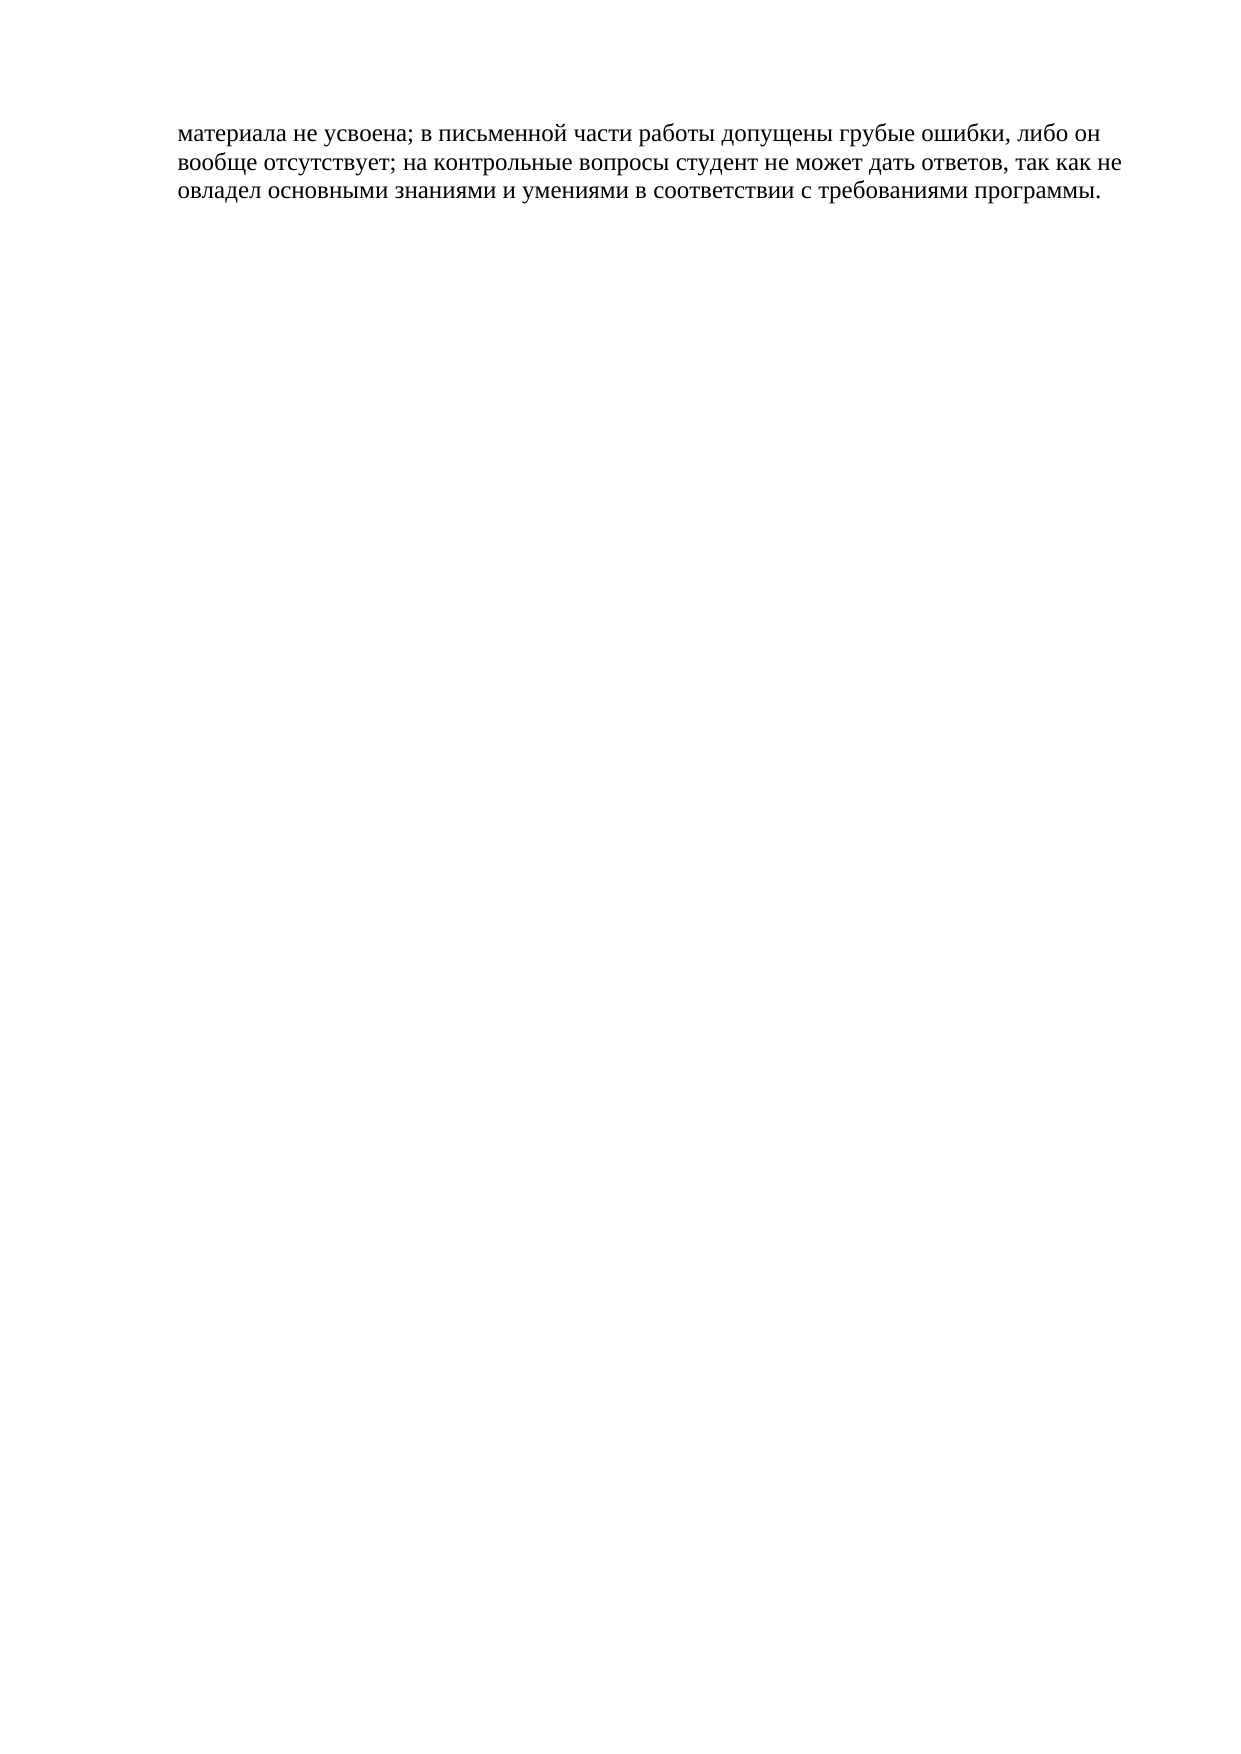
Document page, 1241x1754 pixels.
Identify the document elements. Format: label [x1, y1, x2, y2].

text [177, 118, 1152, 204]
